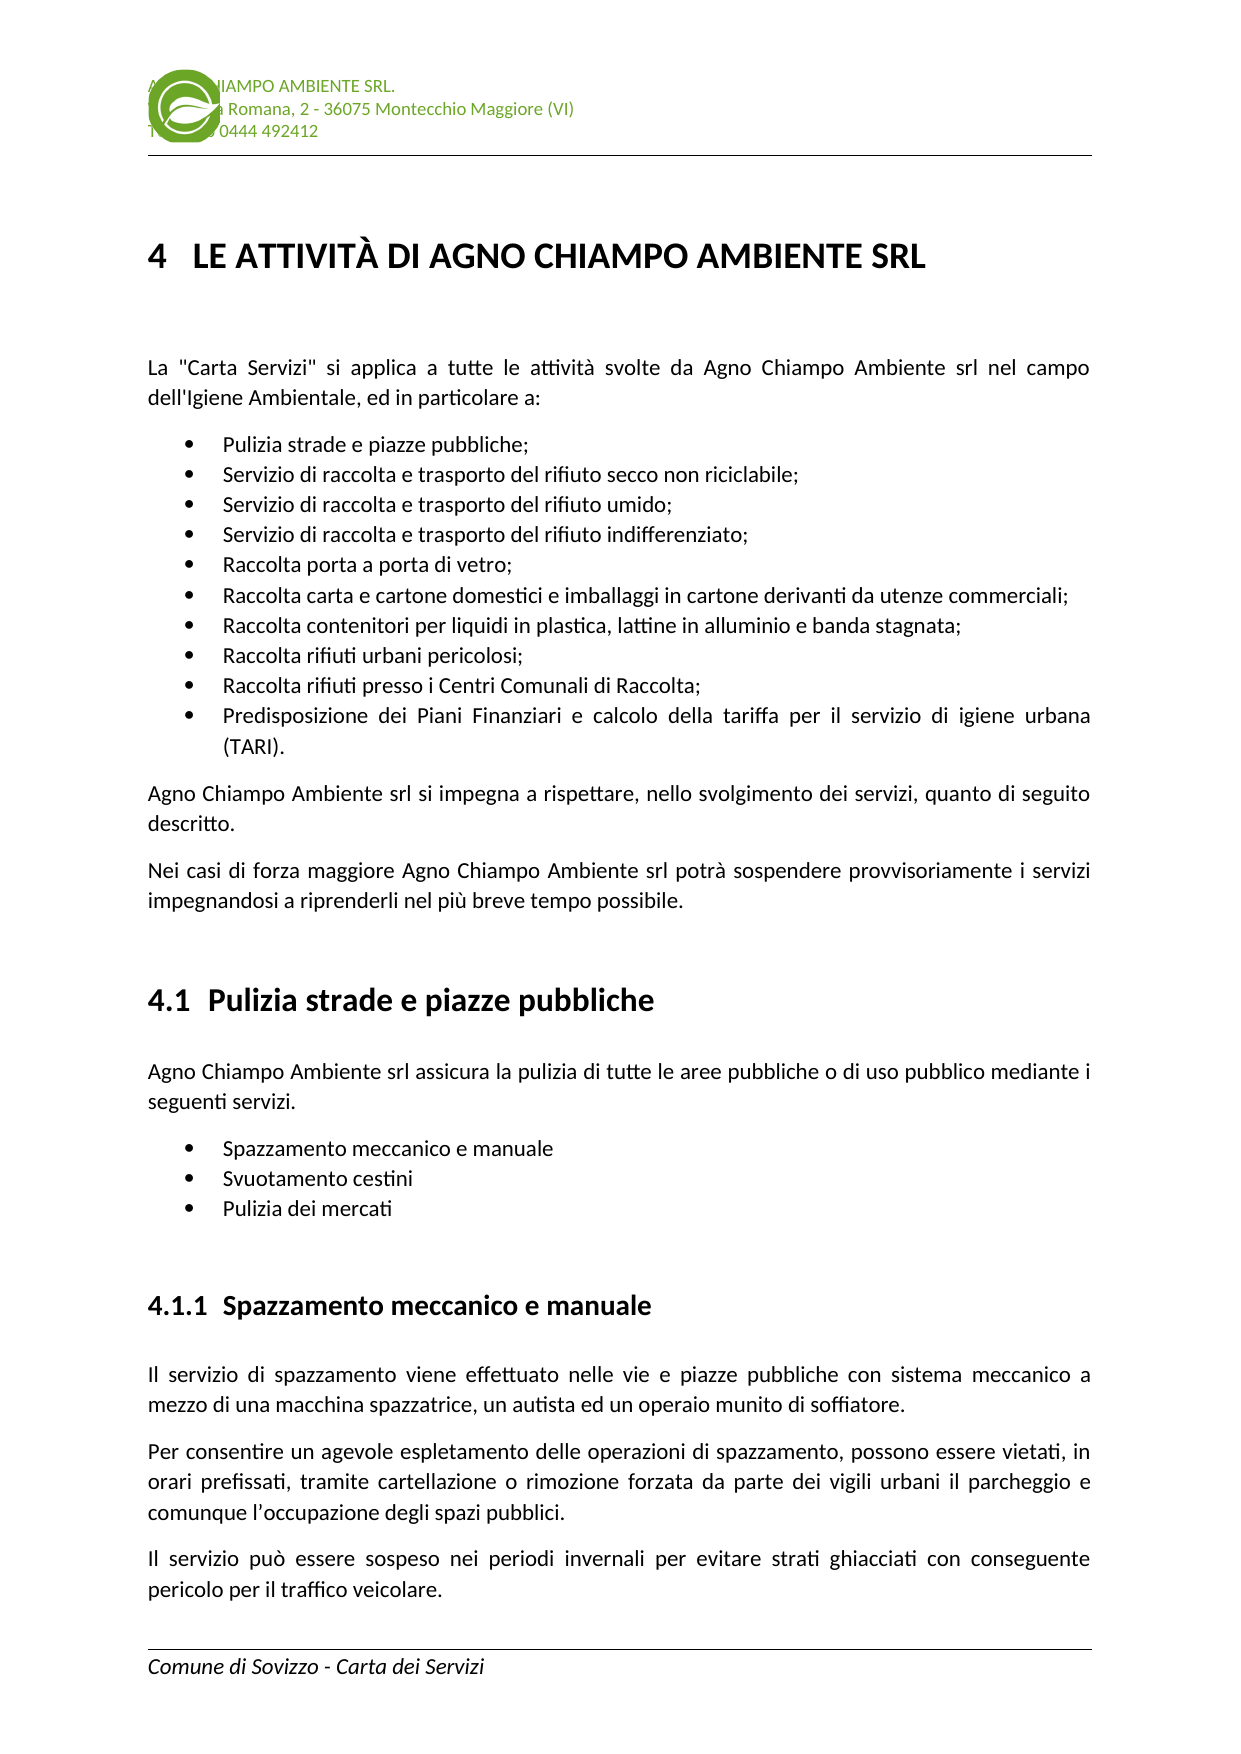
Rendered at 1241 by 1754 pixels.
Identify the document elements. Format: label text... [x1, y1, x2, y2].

list Raccolta carta e cartone domestici e imballaggi in cartone derivanti da utenze commerciali; [185, 581, 1092, 609]
list Servizio di raccolta e trasporto del rifiuto umido; [185, 490, 1092, 518]
list Raccolta rifiuti presso i Centri Comunali di Raccolta; [185, 671, 1092, 699]
text Agno Chiampo Ambiente srl assicura la pulizia di tutte le aree pubbliche o di uso pubblico mediante i seguenti servizi. [148, 1057, 1092, 1115]
picture [147, 69, 220, 142]
subtitle Pulizia strade e piazze pubbliche [148, 979, 1092, 1019]
text La "Carta Servizi" si applica a tutte le attività svolte da Agno Chiampo Ambiente srl nel campo dell'Igiene Ambientale, ed in particolare a: [148, 353, 1092, 411]
list Svuotamento cestini [185, 1164, 1092, 1192]
text Nei casi di forza maggiore Agno Chiampo Ambiente srl potrà sospendere provvisoriamente i servizi impegnandosi a riprenderli nel più breve tempo possibile. [148, 856, 1092, 914]
text Il servizio di spazzamento viene effettuato nelle vie e piazze pubbliche con sistema meccanico a mezzo di una macchina spazzatrice, un autista ed un operaio munito di soffiatore. [148, 1360, 1092, 1418]
list Pulizia dei mercati [185, 1194, 1092, 1222]
subtitle Spazzamento meccanico e manuale [148, 1287, 1092, 1323]
text Il servizio può essere sospeso nei periodi invernali per evitare strati ghiacciati con conseguente pericolo per il traffico veicolare. [148, 1544, 1092, 1603]
list Spazzamento meccanico e manuale [185, 1134, 1092, 1162]
text Per consentire un agevole espletamento delle operazioni di spazzamento, possono essere vietati, in orari prefissati, tramite cartellazione o rimozione forzata da parte dei vigili urbani il parcheggio e comunque l’occupazione degli spazi pubblici. [148, 1437, 1092, 1526]
text Agno Chiampo Ambiente srl si impegna a rispettare, nello svolgimento dei servizi, quanto di seguito descritto. [148, 779, 1092, 837]
list Servizio di raccolta e trasporto del rifiuto secco non riciclabile; [185, 460, 1092, 488]
list Servizio di raccolta e trasporto del rifiuto indifferenziato; [185, 520, 1092, 548]
list Raccolta rifiuti urbani pericolosi; [185, 641, 1092, 669]
subtitle LE ATTIVITÀ DI AGNO CHIAMPO AMBIENTE SRL [148, 232, 1092, 278]
list Pulizia strade e piazze pubbliche; [185, 430, 1092, 458]
list Raccolta porta a porta di vetro; [185, 551, 1092, 578]
list Raccolta contenitori per liquidi in plastica, lattine in alluminio e banda stagnata; [185, 611, 1092, 639]
list Predisposizione dei Piani Finanziari e calcolo della tariffa per il servizio di igiene urbana (TARI). [185, 702, 1092, 760]
